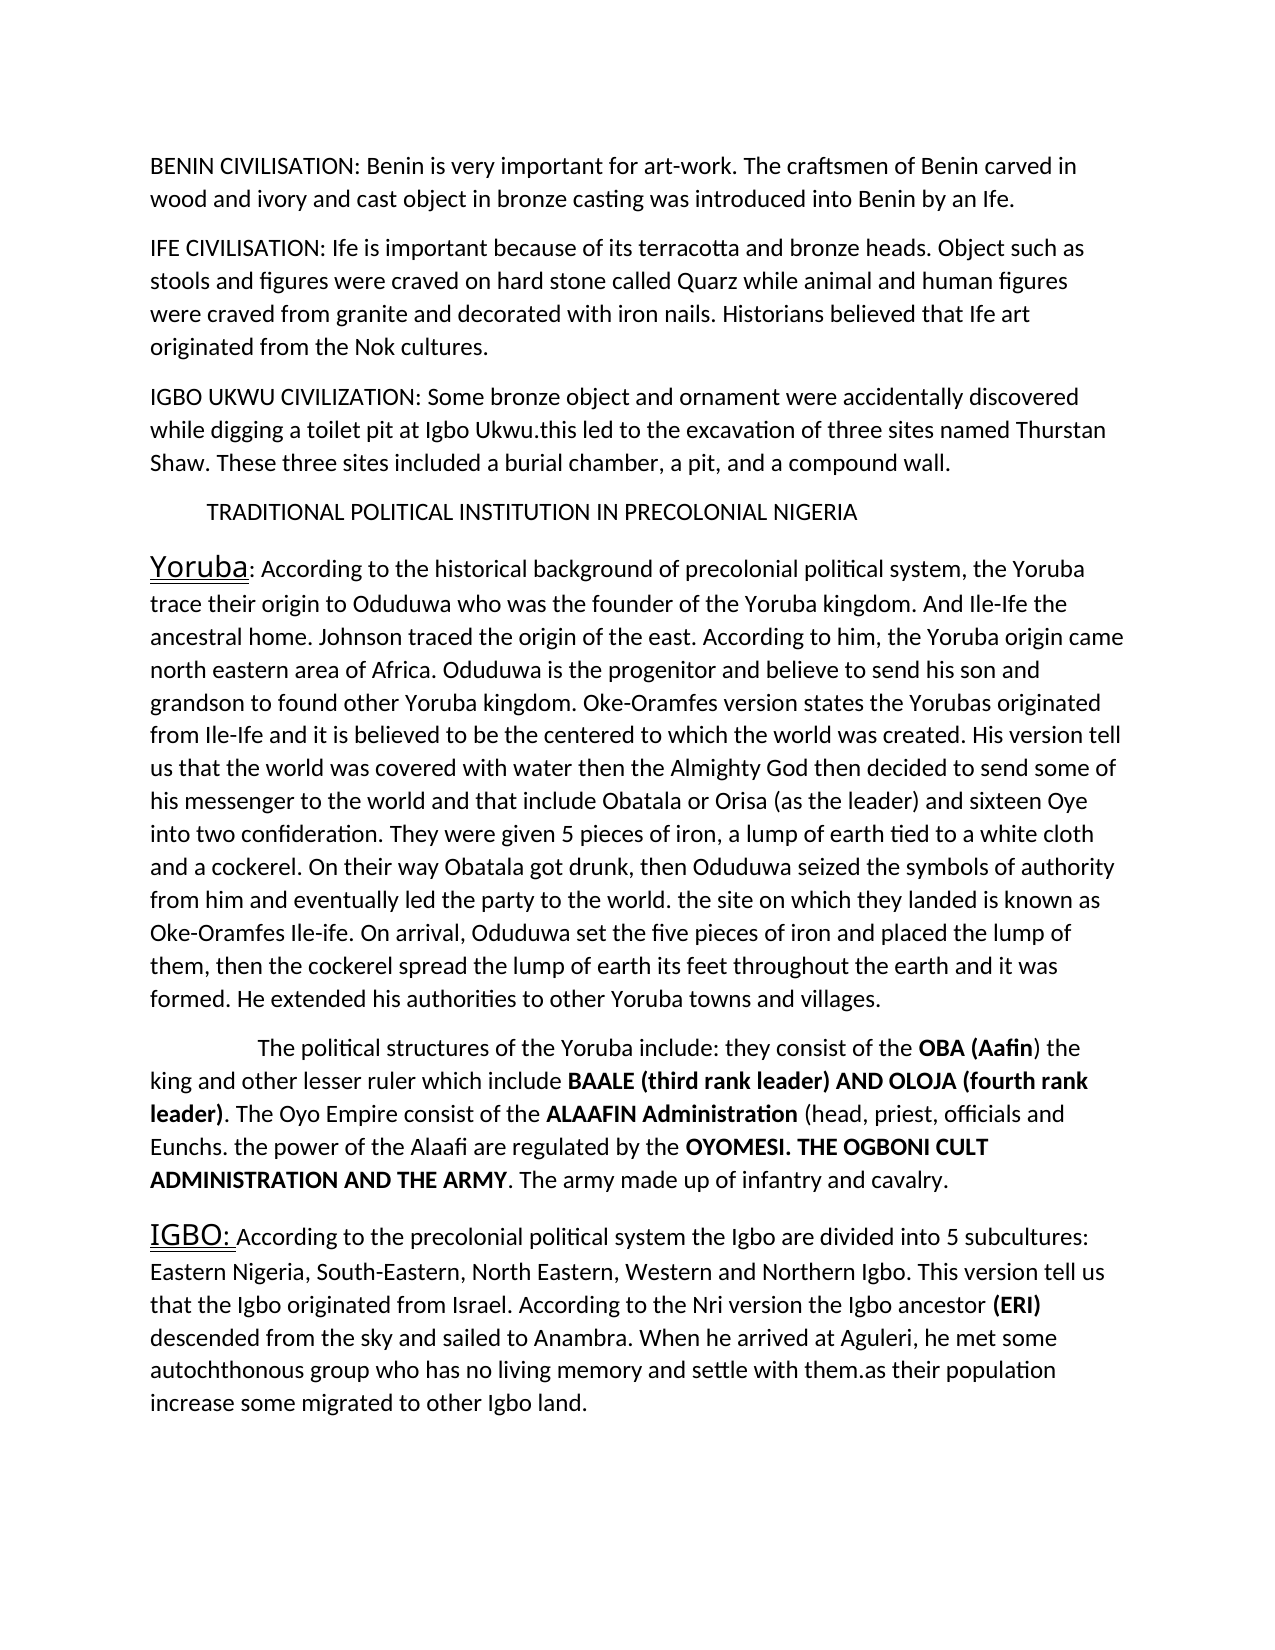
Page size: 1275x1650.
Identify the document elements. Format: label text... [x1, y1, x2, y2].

text IFE CIVILISATION: Ife is important because of its terracotta and bronze heads. Object such as stools and figures were craved on hard stone called Quarz while animal and human figures were craved from granite and decorated with iron nails. Historians believed that Ife art originated from the Nok cultures. [150, 232, 1125, 362]
text The political structures of the Yoruba include: they consist of the OBA (Aafin) the king and other lesser ruler which include BAALE (third rank leader) AND OLOJA (fourth rank leader). The Oyo Empire consist of the ALAAFIN Administration (head, priest, officials and Eunchs. the power of the Alaafi are regulated by the OYOMESI. THE OGBONI CULT ADMINISTRATION AND THE ARMY. The army made up of infantry and cavalry. [150, 1032, 1125, 1195]
text Yoruba: According to the historical background of precolonial political system, the Yoruba trace their origin to Oduduwa who was the founder of the Yoruba kingdom. And Ile-Ife the ancestral home. Johnson traced the origin of the east. According to him, the Yoruba origin came north eastern area of Africa. Oduduwa is the progenitor and believe to send his son and grandson to found other Yoruba kingdom. Oke-Oramfes version states the Yorubas originated from Ile-Ife and it is believed to be the centered to which the world was created. His version tell us that the world was covered with water then the Almighty God then decided to send some of his messenger to the world and that include Obatala or Orisa (as the leader) and sixteen Oye into two confideration. They were given 5 pieces of iron, a lump of earth tied to a white cloth and a cockerel. On their way Obatala got drunk, then Oduduwa seized the symbols of authority from him and eventually led the party to the world. the site on which they landed is known as Oke-Oramfes Ile-ife. On arrival, Oduduwa set the five pieces of iron and placed the lump of them, then the cockerel spread the lump of earth its feet throughout the earth and it was formed. He extended his authorities to other Yoruba towns and villages. [150, 546, 1125, 1013]
text IGBO: According to the precolonial political system the Igbo are divided into 5 subcultures: Eastern Nigeria, South-Eastern, North Eastern, Western and Northern Igbo. This version tell us that the Igbo originated from Israel. According to the Nri version the Igbo ancestor (ERI) descended from the sky and sailed to Anambra. When he arrived at Aguleri, he met some autochthonous group who has no living memory and settle with them.as their population increase some migrated to other Igbo land. [150, 1214, 1125, 1418]
text TRADITIONAL POLITICAL INSTITUTION IN PRECOLONIAL NIGERIA [150, 496, 1125, 527]
text BENIN CIVILISATION: Benin is very important for art-work. The craftsmen of Benin carved in wood and ivory and cast object in bronze casting was introduced into Benin by an Ife. [150, 150, 1125, 213]
text IGBO UKWU CIVILIZATION: Some bronze object and ornament were accidentally discovered while digging a toilet pit at Igbo Ukwu.this led to the excavation of three sites named Thurstan Shaw. These three sites included a burial chamber, a pit, and a compound wall. [150, 381, 1125, 477]
